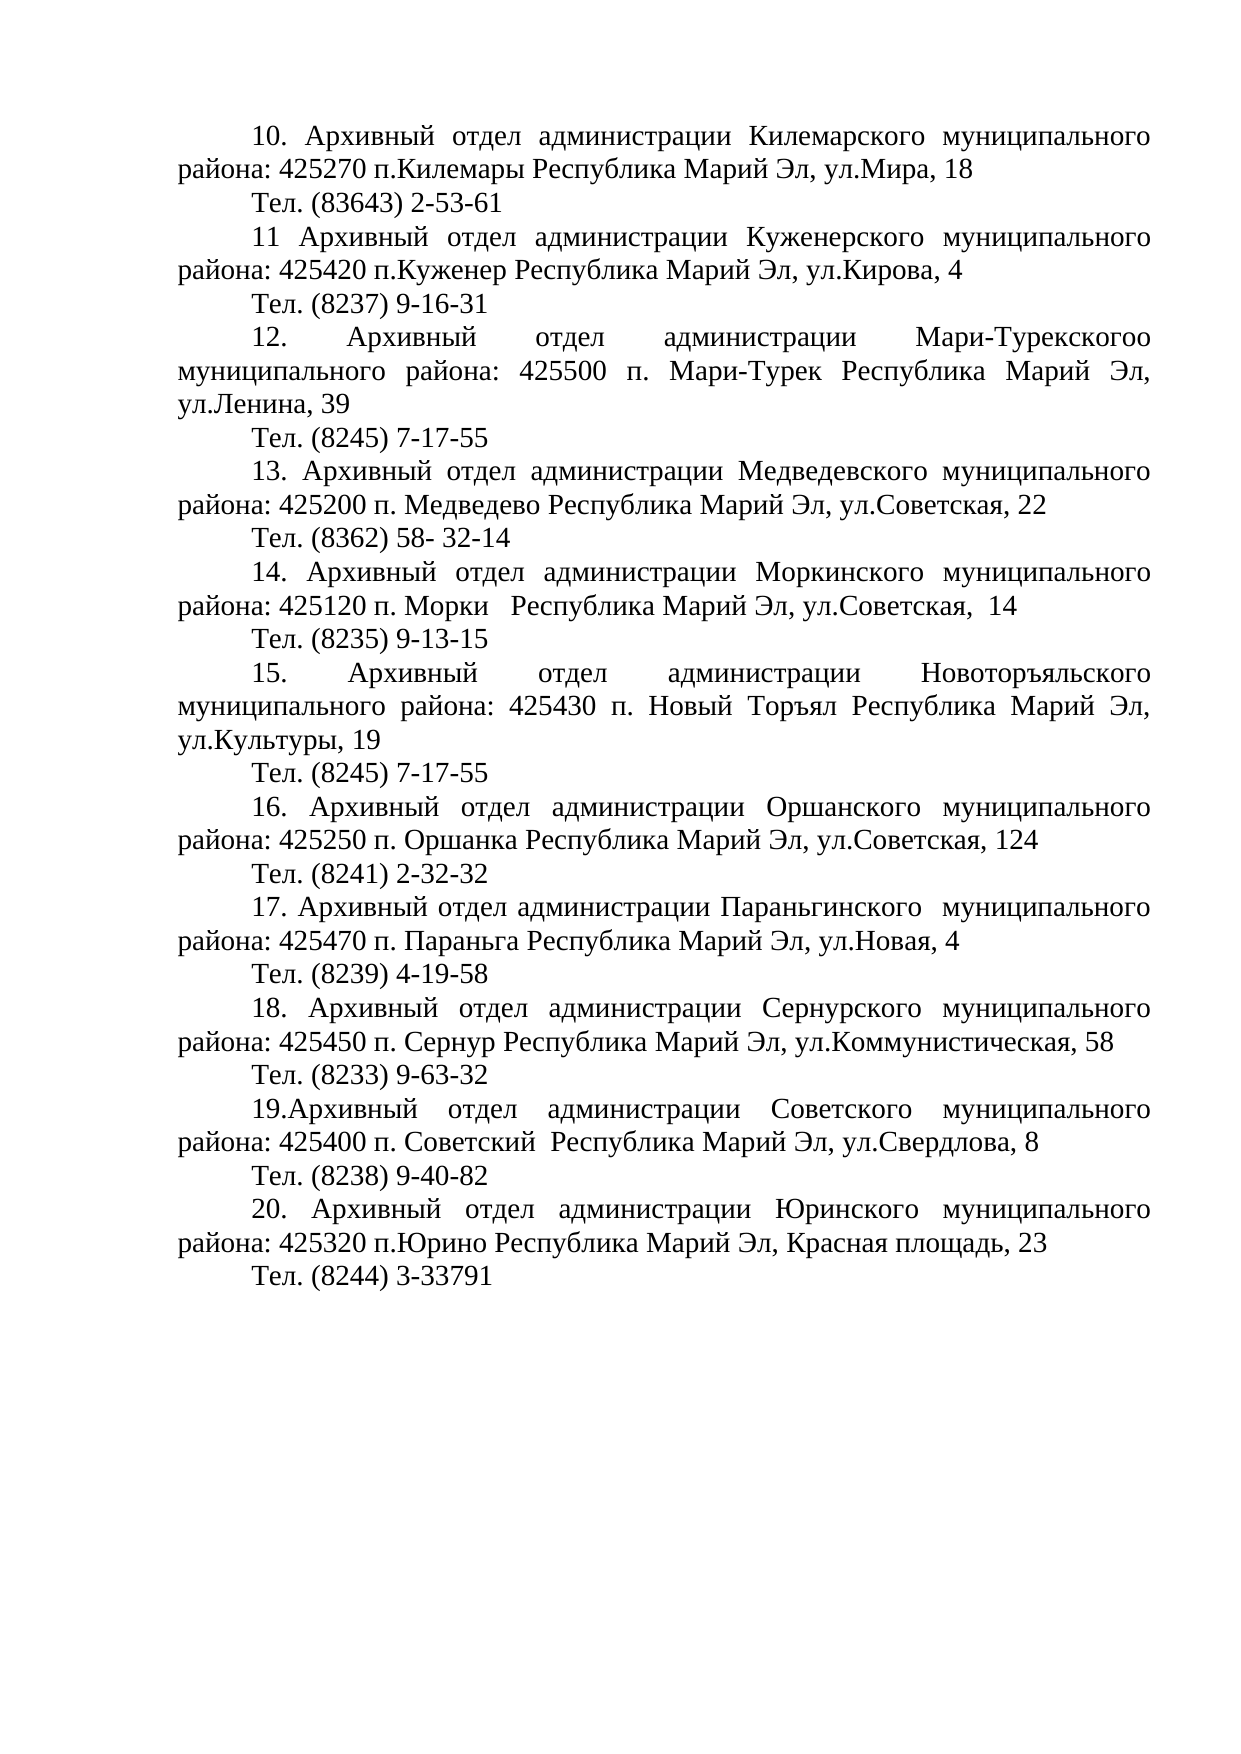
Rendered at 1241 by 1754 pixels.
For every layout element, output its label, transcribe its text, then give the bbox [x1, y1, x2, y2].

text Тел. (8245) 7-17-55 [177, 420, 1152, 453]
text 15. Архивный отдел администрации Новоторъяльского муниципального района: 425430 п. Новый Торъял Республика Марий Эл, ул.Культуры, 19 [177, 655, 1152, 755]
text 20. Архивный отдел администрации Юринского муниципального района: 425320 п.Юрино Республика Марий Эл, Красная площадь, 23 [177, 1191, 1152, 1258]
text Тел. (8235) 9-13-15 [177, 621, 1152, 655]
text 14. Архивный отдел администрации Моркинского муниципального района: 425120 п. Морки Республика Марий Эл, ул.Советская, 14 [177, 554, 1152, 621]
text Тел. (8238) 9-40-82 [177, 1158, 1152, 1191]
text 19.Архивный отдел администрации Советского муниципального района: 425400 п. Советский Республика Марий Эл, ул.Свердлова, 8 [177, 1091, 1152, 1158]
text Тел. (83643) 2-53-61 [177, 185, 1152, 219]
text 10. Архивный отдел администрации Килемарского муниципального района: 425270 п.Килемары Республика Марий Эл, ул.Мира, 18 [177, 118, 1152, 185]
text Тел. (8233) 9-63-32 [177, 1057, 1152, 1091]
text 17. Архивный отдел администрации Параньгинского муниципального района: 425470 п. Параньга Республика Марий Эл, ул.Новая, 4 [177, 889, 1152, 957]
text 13. Архивный отдел администрации Медведевского муниципального района: 425200 п. Медведево Республика Марий Эл, ул.Советская, 22 [177, 453, 1152, 521]
text 16. Архивный отдел администрации Оршанского муниципального района: 425250 п. Оршанка Республика Марий Эл, ул.Советская, 124 [177, 789, 1152, 856]
text Тел. (8245) 7-17-55 [177, 755, 1152, 789]
text Тел. (8362) 58- 32-14 [177, 521, 1152, 554]
text 11 Архивный отдел администрации Куженерского муниципального района: 425420 п.Куженер Республика Марий Эл, ул.Кирова, 4 [177, 219, 1152, 286]
text 12. Архивный отдел администрации Мари-Турекскогоо муниципального района: 425500 п. Мари-Турек Республика Марий Эл, ул.Ленина, 39 [177, 319, 1152, 420]
text Тел. (8237) 9-16-31 [177, 286, 1152, 319]
text Тел. (8244) 3-33791 [177, 1258, 1152, 1292]
text 18. Архивный отдел администрации Сернурского муниципального района: 425450 п. Сернур Республика Марий Эл, ул.Коммунистическая, 58 [177, 990, 1152, 1057]
text Тел. (8241) 2-32-32 [177, 856, 1152, 889]
text Тел. (8239) 4-19-58 [177, 957, 1152, 990]
